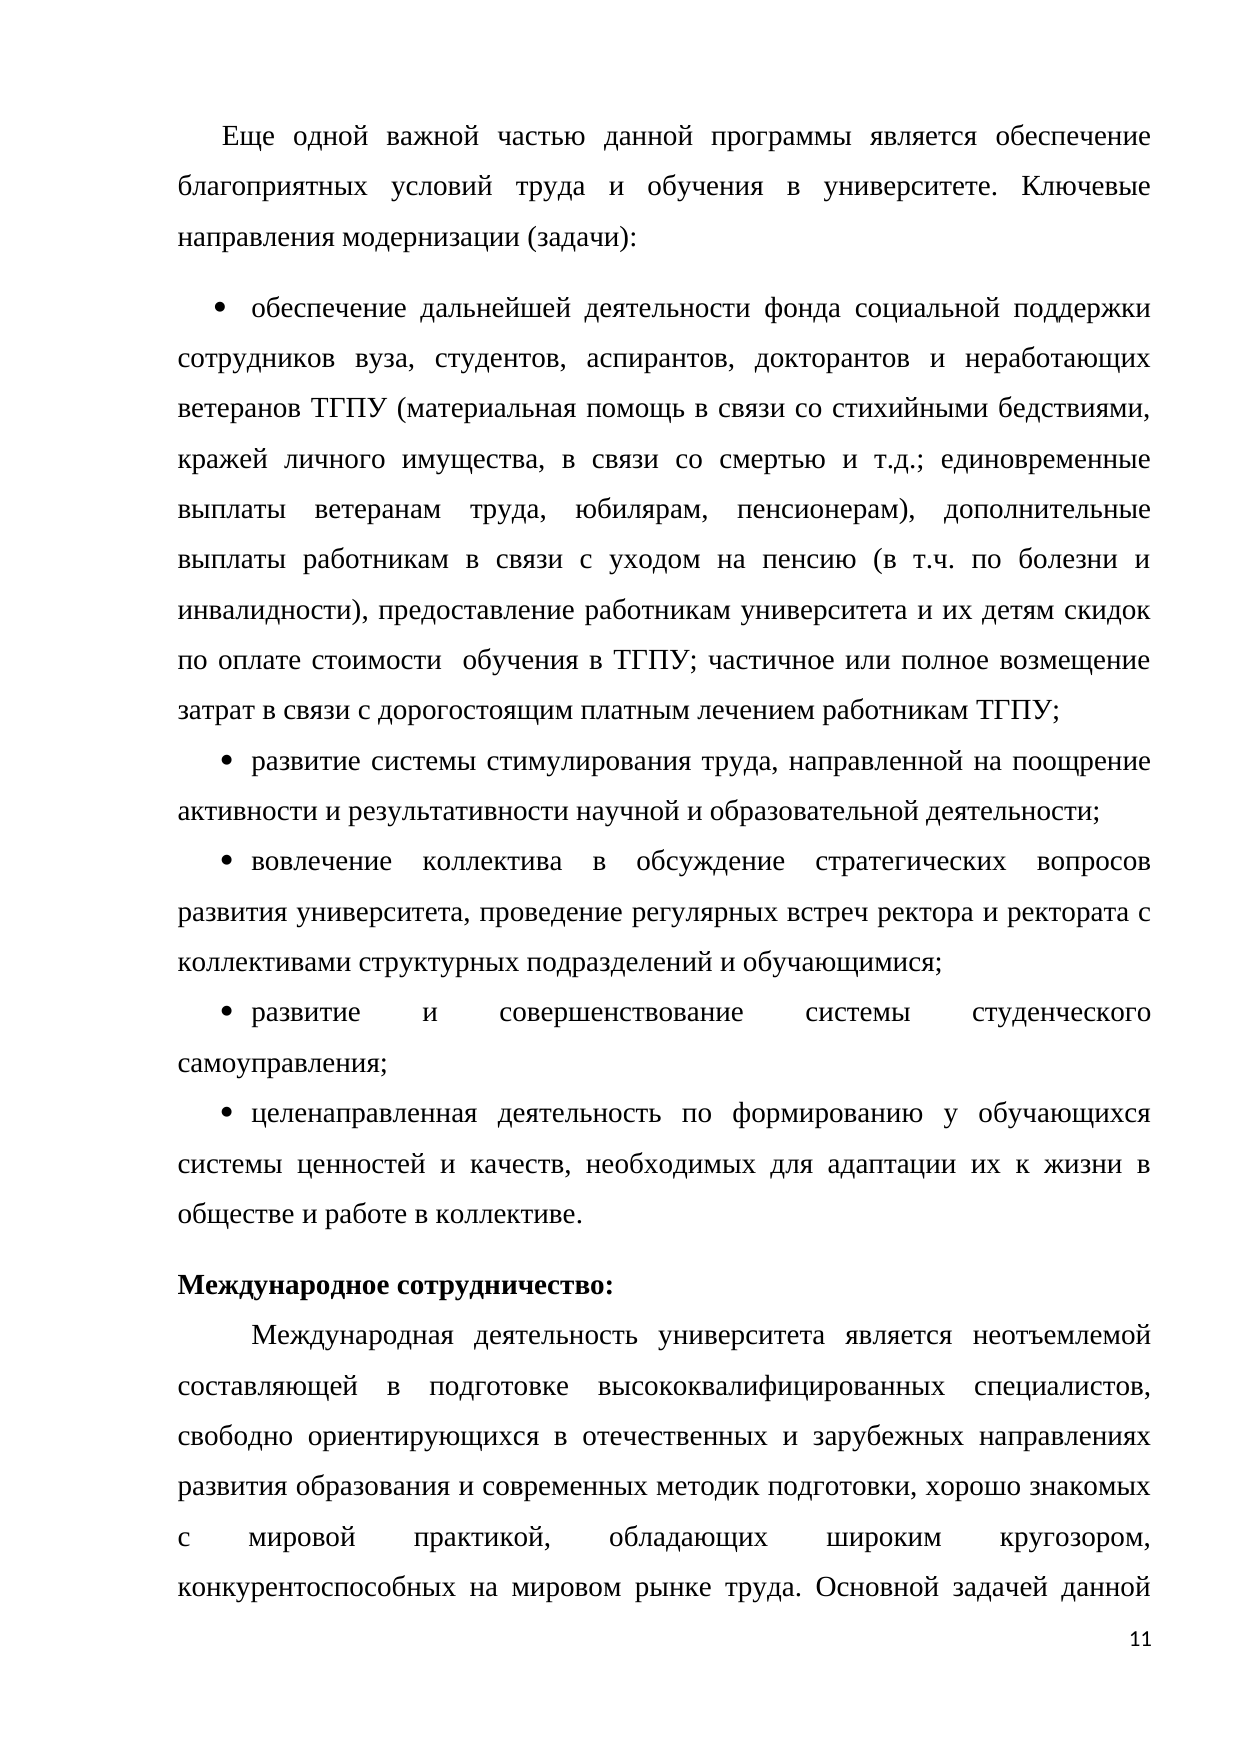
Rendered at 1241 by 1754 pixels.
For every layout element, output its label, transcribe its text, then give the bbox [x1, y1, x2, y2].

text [177, 1317, 1152, 1603]
text Еще одной важной частью данной программы является обеспечение благоприятных условий труда и обучения в университете. Ключевые направления модернизации (задачи): [177, 118, 1152, 252]
list вовлечение коллектива в обсуждение стратегических вопросов развития университета, проведение регулярных встреч ректора и ректората с коллективами структурных подразделений и обучающимися; [177, 843, 1152, 978]
list развитие системы стимулирования труда, направленной на поощрение активности и результативности научной и образовательной деятельности; [177, 743, 1152, 827]
list развитие и совершенствование системы студенческого самоуправления; [177, 994, 1152, 1078]
text Международное сотрудничество: [177, 1267, 1152, 1301]
list целенаправленная деятельность по формированию у обучающихся системы ценностей и качеств, необходимых для адаптации их к жизни в обществе и работе в коллективе. [177, 1095, 1152, 1229]
list обеспечение дальнейшей деятельности фонда социальной поддержки сотрудников вуза, студентов, аспирантов, докторантов и неработающих ветеранов ТГПУ (материальная помощь в связи со стихийными бедствиями, кражей личного имущества, в связи со смертью и т.д.; единовременные выплаты ветеранам труда, юбилярам, пенсионерам), дополнительные выплаты работникам в связи с уходом на пенсию (в т.ч. по болезни и инвалидности), предоставление работникам университета и их детям скидок по оплате стоимости обучения в ТГПУ; частичное или полное возмещение затрат в связи с дорогостоящим платным лечением работникам ТГПУ; [177, 290, 1152, 726]
